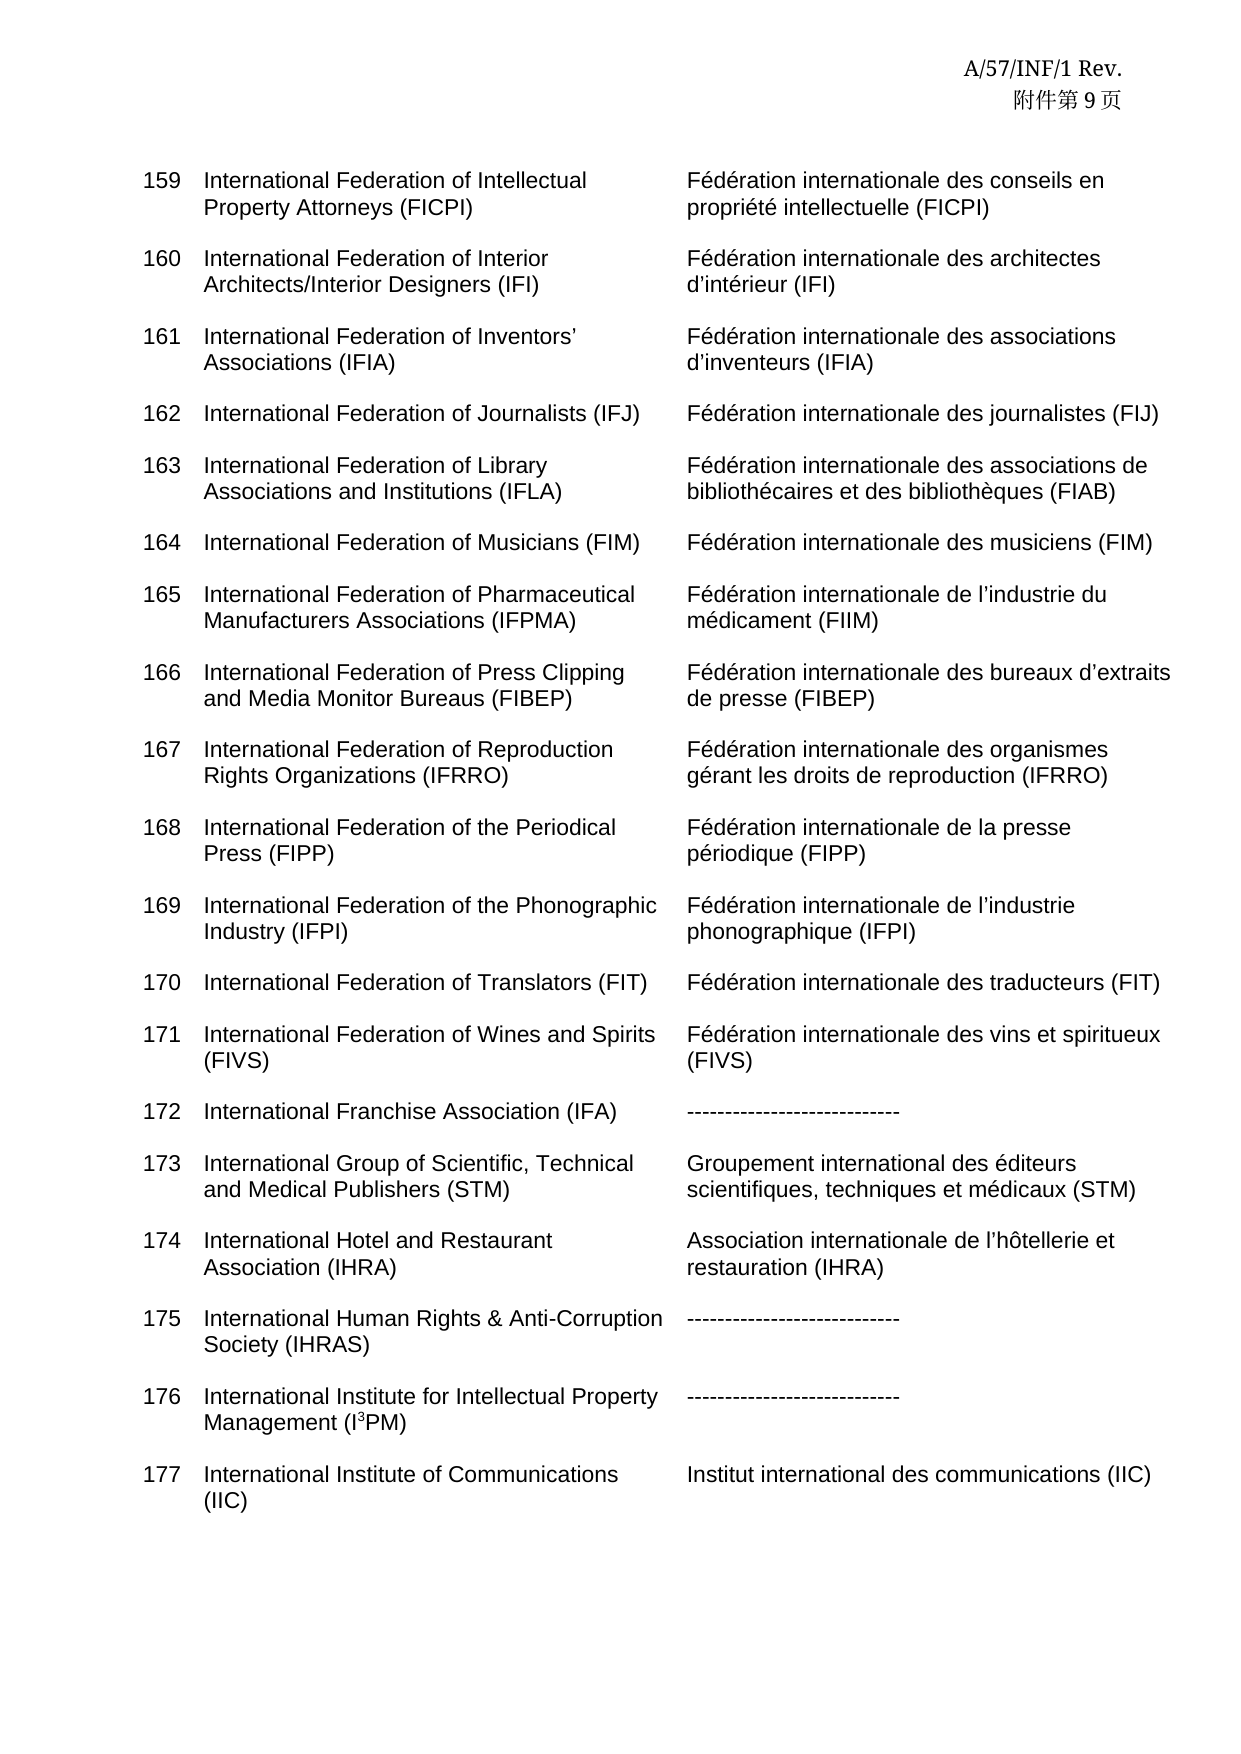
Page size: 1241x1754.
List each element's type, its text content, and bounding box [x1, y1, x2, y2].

table_cell Fédération internationale des journalistes (FIJ) [675, 400, 1188, 452]
table_cell [84, 659, 192, 736]
table_cell International Federation of Intellectual Property Attorneys (FICPI) [192, 167, 675, 245]
table_cell International Federation of Library Associations and Institutions (IFLA) [192, 452, 675, 529]
table_cell Fédération internationale des bureaux d’extraits de presse (FIBEP) [675, 659, 1188, 736]
table_cell International Federation of the Phonographic Industry (IFPI) [192, 892, 675, 969]
table_cell Fédération internationale des architectes d’intérieur (IFI) [675, 245, 1188, 323]
table_cell [84, 1461, 192, 1538]
table_cell Fédération internationale des musiciens (FIM) [675, 529, 1188, 581]
table_cell [84, 1150, 192, 1227]
table_cell Groupement international des éditeurs scientifiques, techniques et médicaux (STM) [675, 1150, 1188, 1227]
table_cell ---------------------------- [675, 1098, 1188, 1150]
table_cell [84, 323, 192, 400]
table_cell International Federation of Inventors’ Associations (IFIA) [192, 323, 675, 400]
table_cell [84, 814, 192, 892]
table_cell International Federation of Pharmaceutical Manufacturers Associations (IFPMA) [192, 581, 675, 658]
table_cell [84, 1098, 192, 1150]
table_cell [84, 581, 192, 658]
table_cell [84, 529, 192, 581]
table_cell International Federation of Journalists (IFJ) [192, 400, 675, 452]
table_cell [84, 452, 192, 529]
table_cell Institut international des communications (IIC) [675, 1461, 1188, 1538]
table_cell Association internationale de l’hôtellerie et restauration (IHRA) [675, 1228, 1188, 1305]
table_cell International Human Rights & Anti-Corruption Society (IHRAS) [192, 1305, 675, 1383]
table_cell [84, 400, 192, 452]
table_cell [84, 1305, 192, 1383]
table_cell International Federation of Reproduction Rights Organizations (IFRRO) [192, 736, 675, 814]
table_cell [84, 969, 192, 1021]
table_cell International Federation of Press Clipping and Media Monitor Bureaus (FIBEP) [192, 659, 675, 736]
table_cell ---------------------------- [675, 1383, 1188, 1461]
table_cell [84, 167, 192, 245]
table_cell International Institute of Communications (IIC) [192, 1461, 675, 1538]
table_cell International Federation of Wines and Spirits (FIVS) [192, 1021, 675, 1098]
table_cell International Hotel and Restaurant Association (IHRA) [192, 1228, 675, 1305]
table_cell International Franchise Association (IFA) [192, 1098, 675, 1150]
table_cell International Federation of Interior Architects/Interior Designers (IFI) [192, 245, 675, 323]
table_cell International Federation of Musicians (FIM) [192, 529, 675, 581]
table_cell Fédération internationale des traducteurs (FIT) [675, 969, 1188, 1021]
table_cell Fédération internationale des vins et spiritueux (FIVS) [675, 1021, 1188, 1098]
table_cell Fédération internationale de l’industrie du médicament (FIIM) [675, 581, 1188, 658]
table_cell Fédération internationale des associations de bibliothécaires et des bibliothèques (FIAB) [675, 452, 1188, 529]
table_cell [84, 736, 192, 814]
table_cell [84, 892, 192, 969]
table_cell Fédération internationale des organismes gérant les droits de reproduction (IFRRO) [675, 736, 1188, 814]
table_cell Fédération internationale des associations d’inventeurs (IFIA) [675, 323, 1188, 400]
table_cell International Federation of Translators (FIT) [192, 969, 675, 1021]
table_cell Fédération internationale de l’industrie phonographique (IFPI) [675, 892, 1188, 969]
table_cell International Group of Scientific, Technical and Medical Publishers (STM) [192, 1150, 675, 1227]
table_cell International Federation of the Periodical Press (FIPP) [192, 814, 675, 892]
table_cell Fédération internationale de la presse périodique (FIPP) [675, 814, 1188, 892]
table_cell Fédération internationale des conseils en propriété intellectuelle (FICPI) [675, 167, 1188, 245]
table_cell [84, 1228, 192, 1305]
table_cell ---------------------------- [675, 1305, 1188, 1383]
table_cell [84, 1383, 192, 1461]
table_cell [84, 1021, 192, 1098]
table_cell International Institute for Intellectual Property Management (I3PM) [192, 1383, 675, 1461]
table_cell [84, 245, 192, 323]
